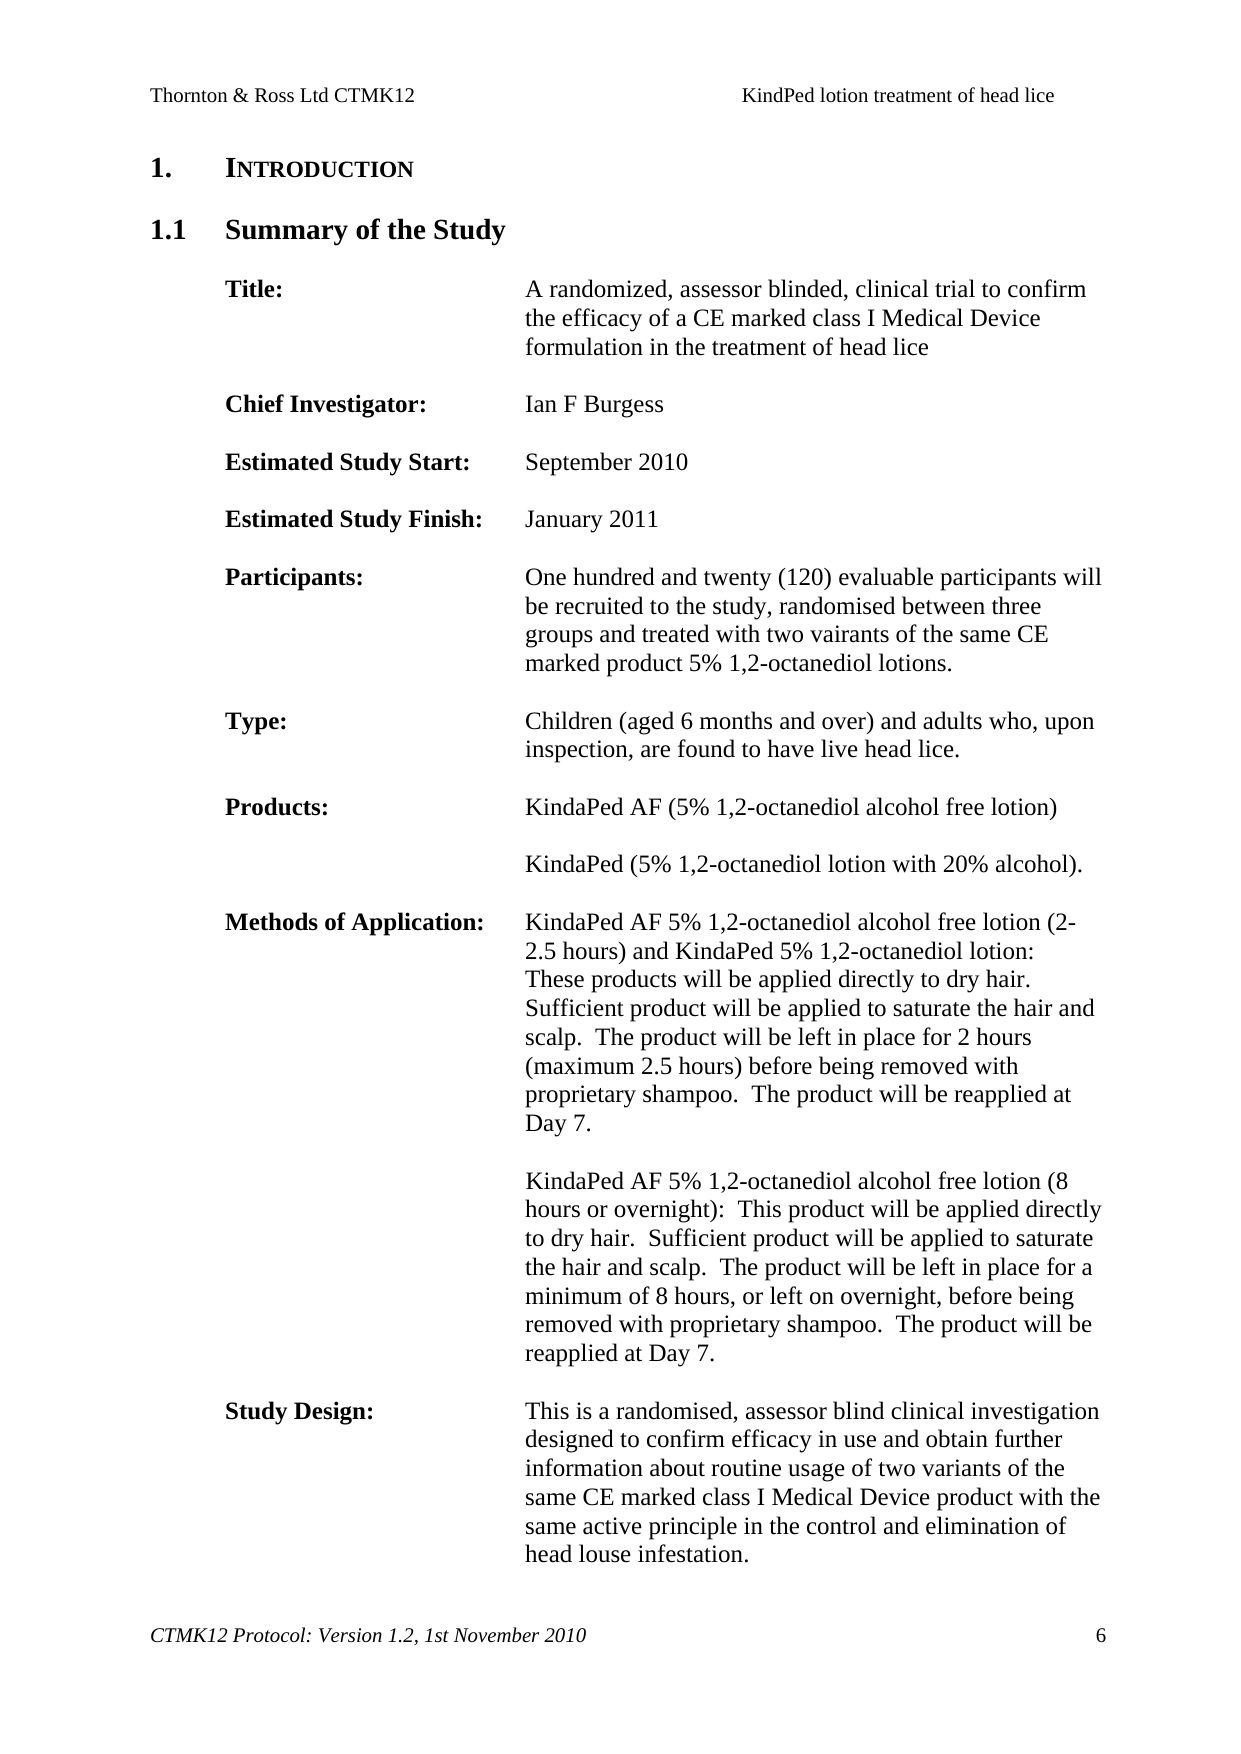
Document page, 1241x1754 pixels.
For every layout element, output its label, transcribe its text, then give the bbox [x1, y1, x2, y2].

text Chief Investigator: Ian F Burgess [150, 389, 1106, 418]
subtitle 1.1 Summary of the Study [150, 212, 1106, 246]
text Estimated Study Start: September 2010 [150, 447, 1106, 476]
text Methods of Application: KindaPed AF 5% 1,2-octanediol alcohol free lotion (2-2.5 hours) and KindaPed 5% 1,2-octanediol lotion: These products will be applied directly to dry hair. Sufficient product will be applied to saturate the hair and scalp. The product will be left in place for 2 hours (maximum 2.5 hours) before being removed with proprietary shampoo. The product will be reapplied at Day 7. [150, 907, 1106, 1137]
text Type: Children (aged 6 months and over) and adults who, upon inspection, are found to have live head lice. [150, 706, 1106, 792]
text Study Design: This is a randomised, assessor blind clinical investigation designed to confirm efficacy in use and obtain further information about routine usage of two variants of the same CE marked class I Medical Device product with the same active principle in the control and elimination of head louse infestation. [150, 1396, 1106, 1568]
text Participants: One hundred and twenty (120) evaluable participants will be recruited to the study, randomised between three groups and treated with two vairants of the same CE marked product 5% 1,2-octanediol lotions. [150, 562, 1106, 677]
text KindaPed AF 5% 1,2-octanediol alcohol free lotion (8 hours or overnight): This product will be applied directly to dry hair. Sufficient product will be applied to saturate the hair and scalp. The product will be left in place for a minimum of 8 hours, or left on overnight, before being removed with proprietary shampoo. The product will be reapplied at Day 7. [519, 1166, 1106, 1367]
text Title: A randomized, assessor blinded, clinical trial to confirm the efficacy of a CE marked class I Medical Device formulation in the treatment of head lice [225, 274, 1106, 361]
text KindaPed (5% 1,2-octanediol lotion with 20% alcohol). [150, 849, 1106, 878]
subtitle Introduction [150, 150, 1106, 183]
text Products: KindaPed AF (5% 1,2-octanediol alcohol free lotion) [150, 792, 1106, 821]
text Estimated Study Finish: January 2011 [150, 504, 1106, 533]
